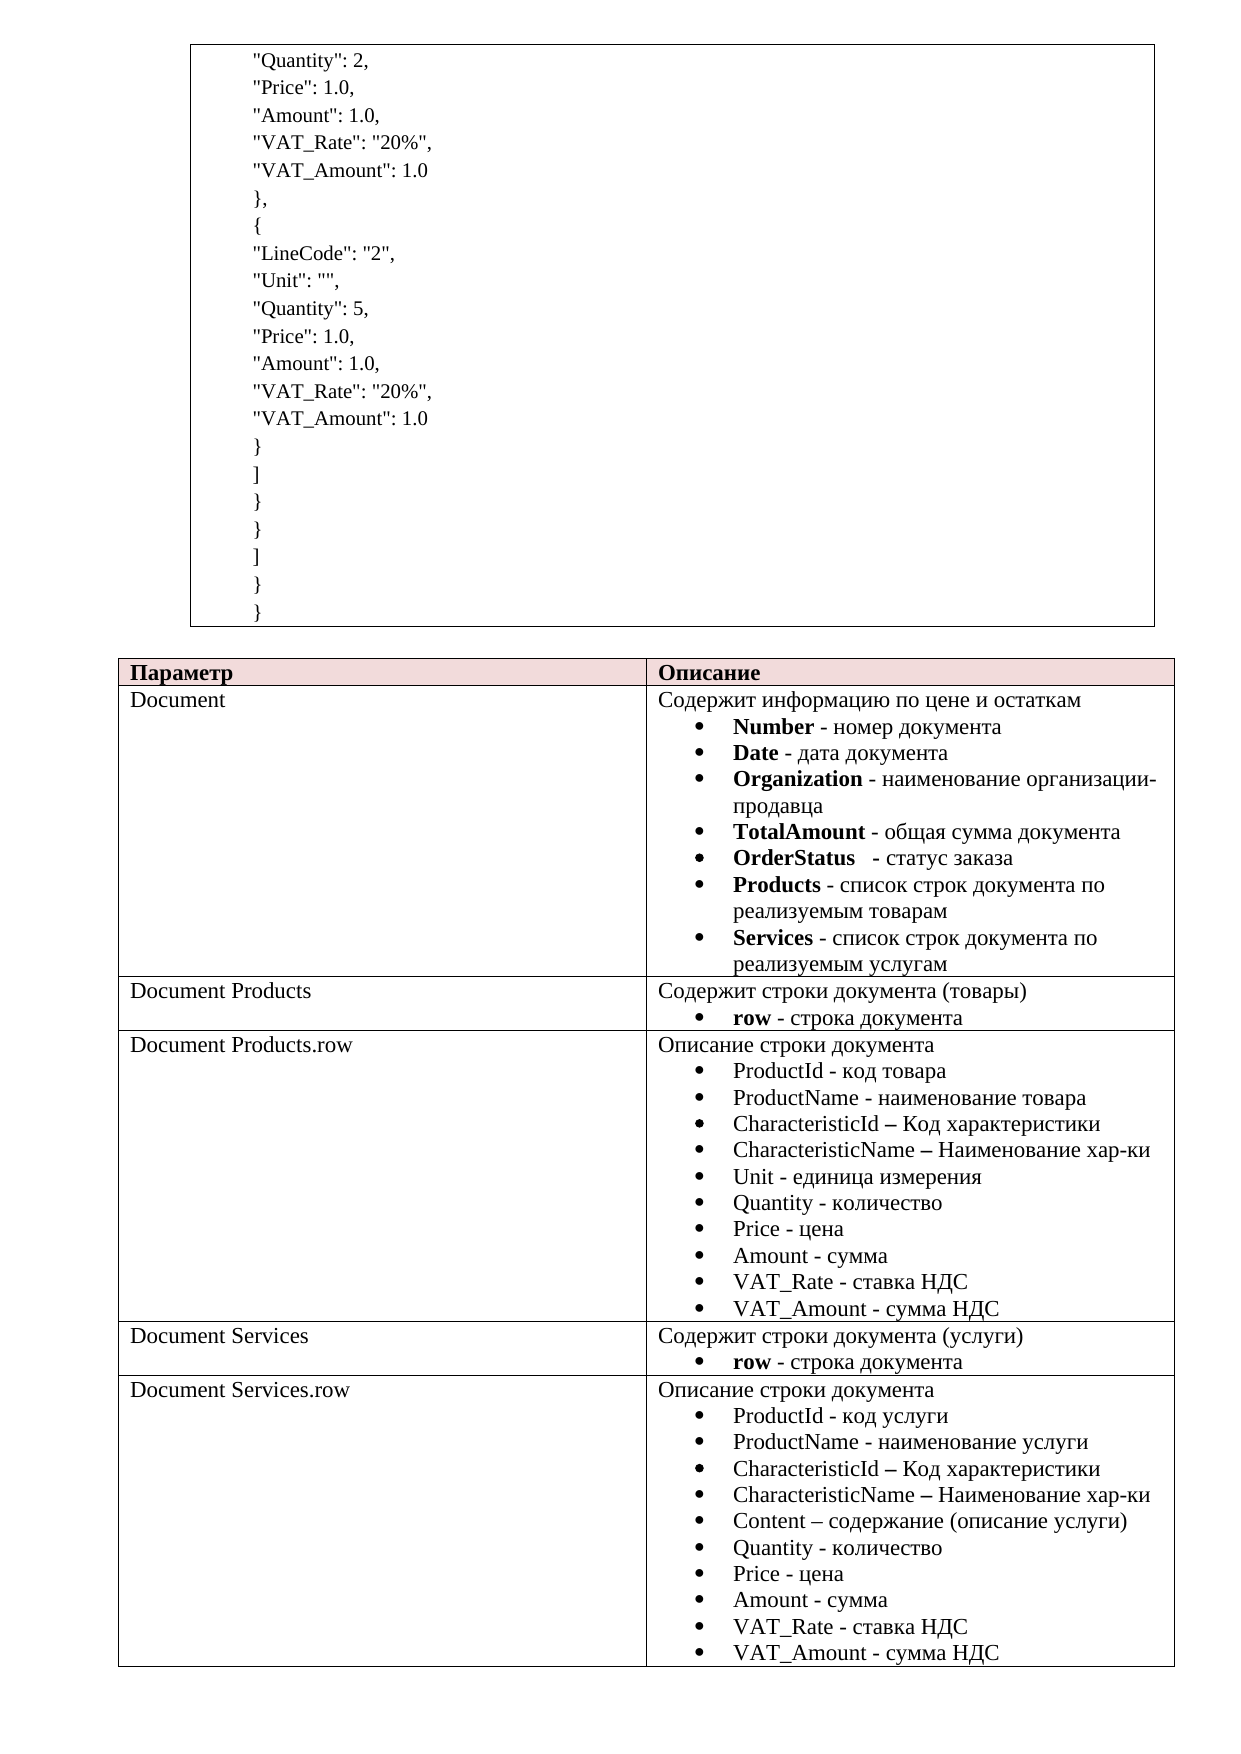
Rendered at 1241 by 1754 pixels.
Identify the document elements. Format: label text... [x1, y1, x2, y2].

table_cell Document Products.row [119, 1031, 646, 1321]
list "Price": 1.0, [191, 72, 1154, 99]
list ] [191, 458, 1154, 486]
list }, [191, 182, 1154, 209]
list "VAT_Amount": 1.0 [191, 155, 1154, 182]
list } [191, 569, 1154, 596]
list } [191, 596, 1154, 626]
table_cell Document Services [119, 1322, 646, 1375]
list "Quantity": 5, [191, 293, 1154, 320]
list ] [191, 541, 1154, 568]
list "Unit": "", [191, 265, 1154, 292]
table_cell Содержит строки документа (товары) row - строка документа [647, 977, 1174, 1030]
table_cell Document [119, 686, 646, 976]
list "LineCode": "2", [191, 238, 1154, 265]
table_header Описание [647, 659, 1174, 685]
list "VAT_Rate": "20%", [191, 127, 1154, 154]
list "Quantity": 2, [191, 45, 1154, 72]
list "Amount": 1.0, [191, 99, 1154, 127]
table_cell Описание строки документа ProductId - код товара ProductName - наименование товара CharacteristicId – Код характеристики CharacteristicName – Наименование хар-ки Unit - единица измерения Quantity - количество Price - цена Amount - сумма VAT_Rate - ставка НДС VAT_Amount - сумма НДС [647, 1031, 1174, 1321]
table_cell Document Products [119, 977, 646, 1030]
list "Price": 1.0, [191, 320, 1154, 348]
list } [191, 486, 1154, 513]
list { [191, 210, 1154, 237]
table_cell Содержит строки документа (услуги) row - строка документа [647, 1322, 1174, 1375]
list "VAT_Rate": "20%", [191, 376, 1154, 403]
list } [191, 431, 1154, 458]
table_header Параметр [119, 659, 646, 685]
table_cell Содержит информацию по цене и остаткам Number - номер документа Date - дата документа Organization - наименование организации-продавца TotalAmount - общая сумма документа OrderStatus - статус заказа Products - список строк документа по реализуемым товарам Services - список строк документа по реализуемым услугам [647, 686, 1174, 976]
table_cell Описание строки документа ProductId - код услуги ProductName - наименование услуги CharacteristicId – Код характеристики CharacteristicName – Наименование хар-ки Content – содержание (описание услуги) Quantity - количество Price - цена Amount - сумма VAT_Rate - ставка НДС VAT_Amount - сумма НДС [647, 1376, 1174, 1666]
list } [191, 514, 1154, 541]
list "Amount": 1.0, [191, 348, 1154, 375]
table_cell Document Services.row [119, 1376, 646, 1666]
list "VAT_Amount": 1.0 [191, 403, 1154, 430]
